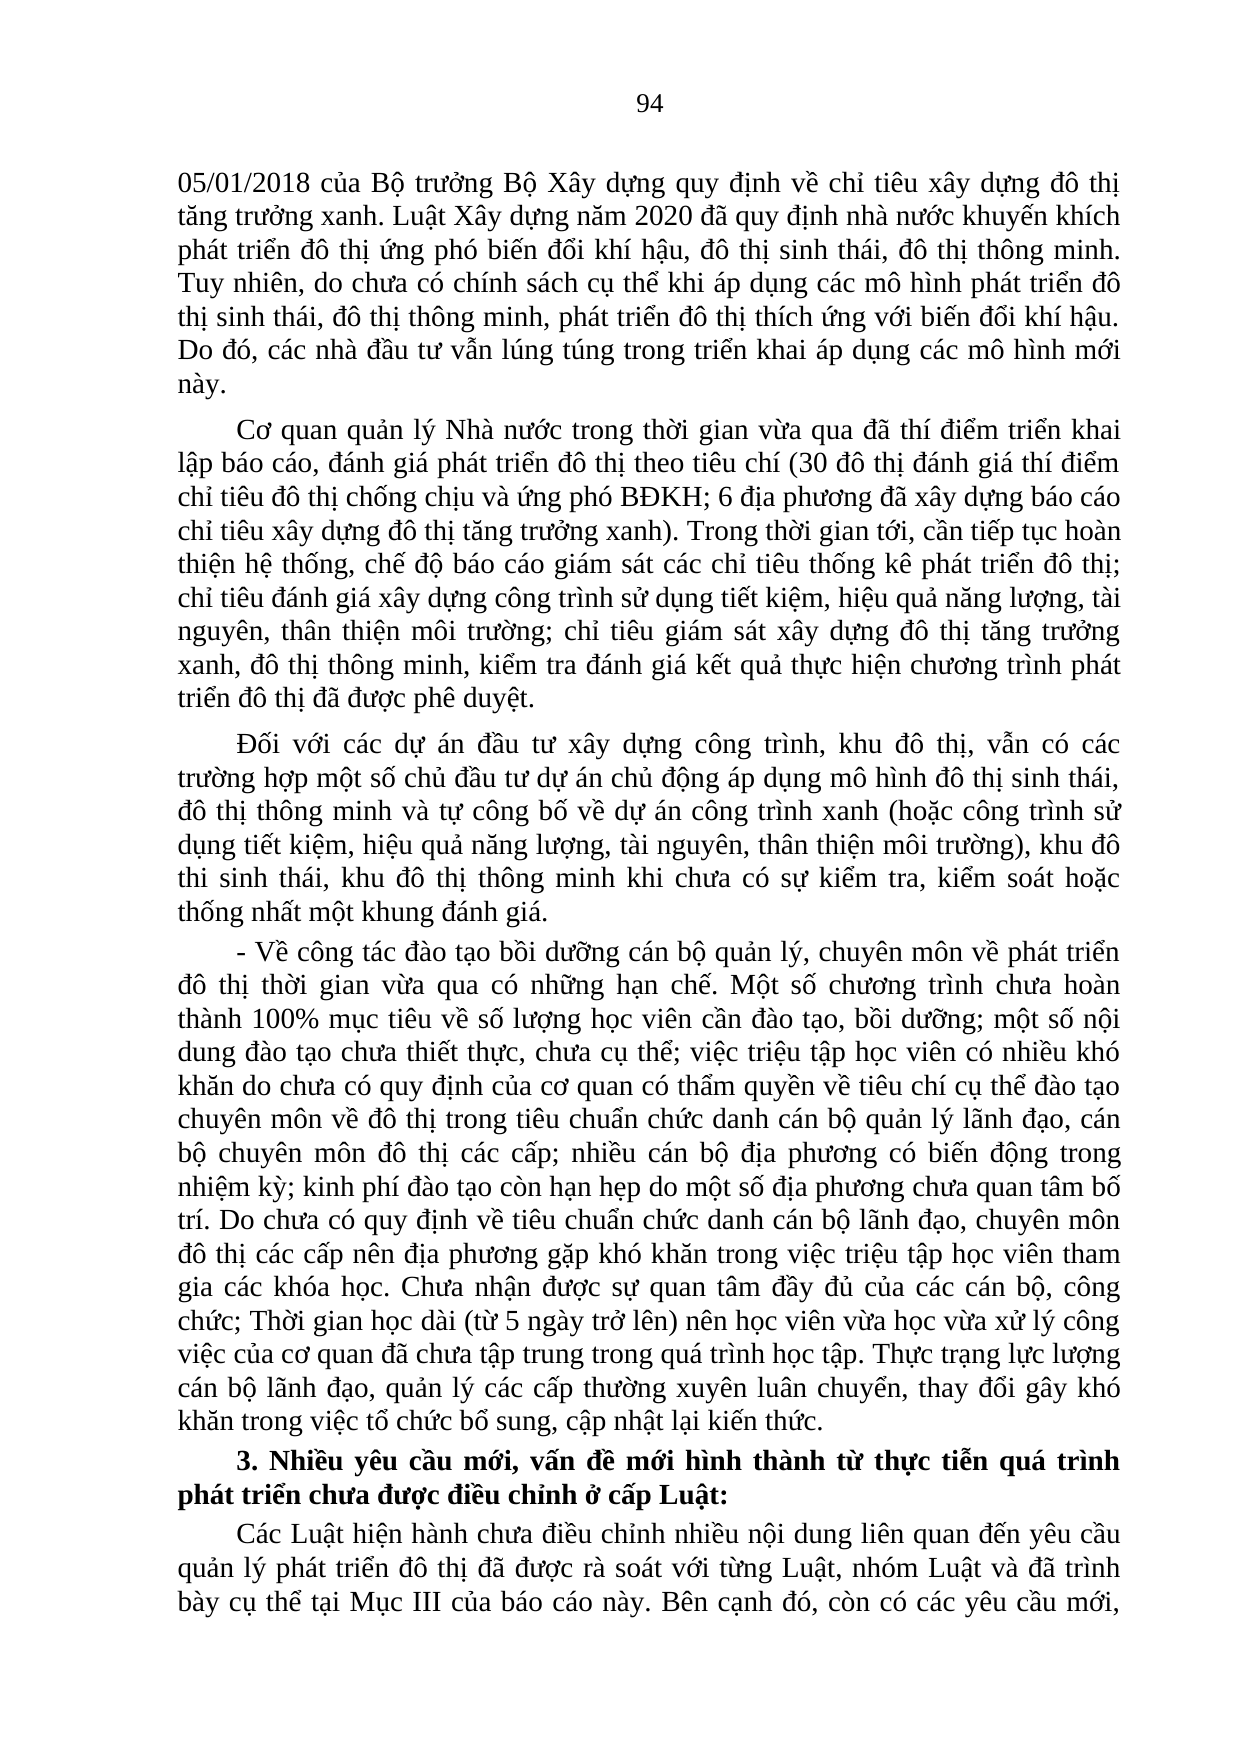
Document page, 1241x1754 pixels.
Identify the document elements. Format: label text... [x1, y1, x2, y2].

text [177, 1517, 1122, 1617]
text Cơ quan quản lý Nhà nước trong thời gian vừa qua đã thí điểm triển khai lập báo cáo, đánh giá phát triển đô thị theo tiêu chí (30 đô thị đánh giá thí điểm chỉ tiêu đô thị chống chịu và ứng phó BĐKH; 6 địa phương đã xây dựng báo cáo chỉ tiêu xây dựng đô thị tăng trưởng xanh). Trong thời gian tới, cần tiếp tục hoàn thiện hệ thống, chế độ báo cáo giám sát các chỉ tiêu thống kê phát triển đô thị; chỉ tiêu đánh giá xây dựng công trình sử dụng tiết kiệm, hiệu quả năng lượng, tài nguyên, thân thiện môi trường; chỉ tiêu giám sát xây dựng đô thị tăng trưởng xanh, đô thị thông minh, kiểm tra đánh giá kết quả thực hiện chương trình phát triển đô thị đã được phê duyệt. [177, 412, 1122, 714]
text Đối với các dự án đầu tư xây dựng công trình, khu đô thị, vẫn có các trường hợp một số chủ đầu tư dự án chủ động áp dụng mô hình đô thị sinh thái, đô thị thông minh và tự công bố về dự án công trình xanh (hoặc công trình sử dụng tiết kiệm, hiệu quả năng lượng, tài nguyên, thân thiện môi trường), khu đô thi sinh thái, khu đô thị thông minh khi chưa có sự kiểm tra, kiểm soát hoặc thống nhất một khung đánh giá. [177, 726, 1122, 928]
text 3. Nhiều yêu cầu mới, vấn đề mới hình thành từ thực tiễn quá trình phát triển chưa được điều chỉnh ở cấp Luật: [177, 1443, 1122, 1510]
text - Về công tác đào tạo bồi dưỡng cán bộ quản lý, chuyên môn về phát triển đô thị thời gian vừa qua có những hạn chế. Một số chương trình chưa hoàn thành 100% mục tiêu về số lượng học viên cần đào tạo, bồi dưỡng; một số nội dung đào tạo chưa thiết thực, chưa cụ thể; việc triệu tập học viên có nhiều khó khăn do chưa có quy định của cơ quan có thẩm quyền về tiêu chí cụ thể đào tạo chuyên môn về đô thị trong tiêu chuẩn chức danh cán bộ quản lý lãnh đạo, cán bộ chuyên môn đô thị các cấp; nhiều cán bộ địa phương có biến động trong nhiệm kỳ; kinh phí đào tạo còn hạn hẹp do một số địa phương chưa quan tâm bố trí. Do chưa có quy định về tiêu chuẩn chức danh cán bộ lãnh đạo, chuyên môn đô thị các cấp nên địa phương gặp khó khăn trong việc triệu tập học viên tham gia các khóa học. Chưa nhận được sự quan tâm đầy đủ của các cán bộ, công chức; Thời gian học dài (từ 5 ngày trở lên) nên học viên vừa học vừa xử lý công việc của cơ quan đã chưa tập trung trong quá trình học tập. Thực trạng lực lượng cán bộ lãnh đạo, quản lý các cấp thường xuyên luân chuyển, thay đổi gây khó khăn trong việc tổ chức bổ sung, cập nhật lại kiến thức. [177, 934, 1122, 1437]
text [177, 165, 1122, 399]
